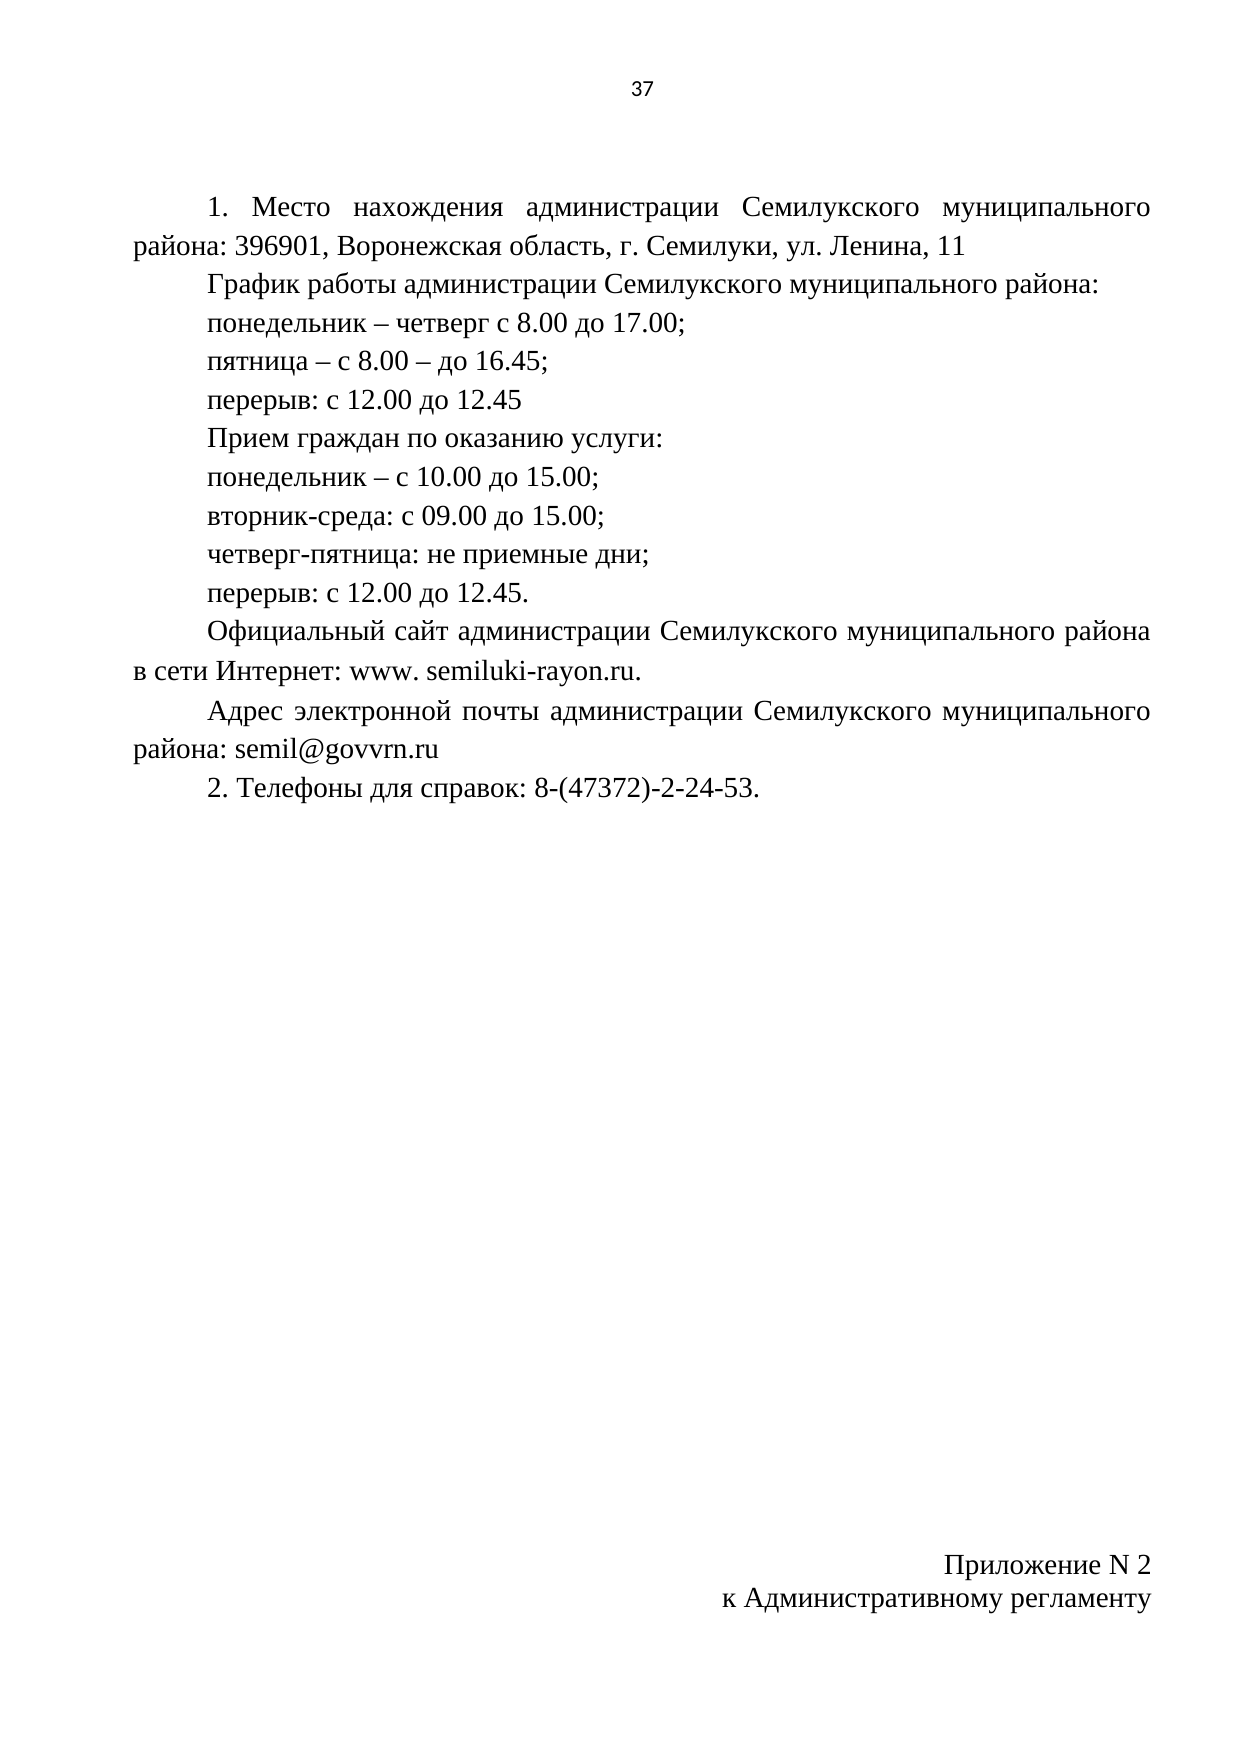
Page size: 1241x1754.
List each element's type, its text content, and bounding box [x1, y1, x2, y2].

text перерыв: с 12.00 до 12.45. [133, 575, 1152, 608]
text понедельник – с 10.00 до 15.00; [133, 459, 1152, 493]
text 1. Место нахождения администрации Семилукского муниципального района: 396901, Воронежская область, г. Семилуки, ул. Ленина, 11 [133, 189, 1152, 261]
text перерыв: с 12.00 до 12.45 [133, 382, 1152, 416]
text Адрес электронной почты администрации Семилукского муниципального района: semil@govvrn.ru [133, 693, 1152, 765]
text к Административному регламенту [133, 1580, 1152, 1614]
text понедельник – четверг с 8.00 до 17.00; [133, 305, 1152, 338]
text Официальный сайт администрации Семилукского муниципального района в сети Интернет: www. semiluki-rayon.ru. [133, 613, 1152, 688]
text Прием граждан по оказанию услуги: [133, 421, 1152, 454]
text 2. Телефоны для справок: 8-(47372)-2-24-53. [133, 770, 1152, 804]
text пятница – с 8.00 – до 16.45; [133, 343, 1152, 377]
text График работы администрации Семилукского муниципального района: [133, 266, 1152, 300]
text Приложение N 2 [133, 1547, 1152, 1580]
text четверг-пятница: не приемные дни; [133, 536, 1152, 570]
text вторник-среда: с 09.00 до 15.00; [133, 498, 1152, 531]
